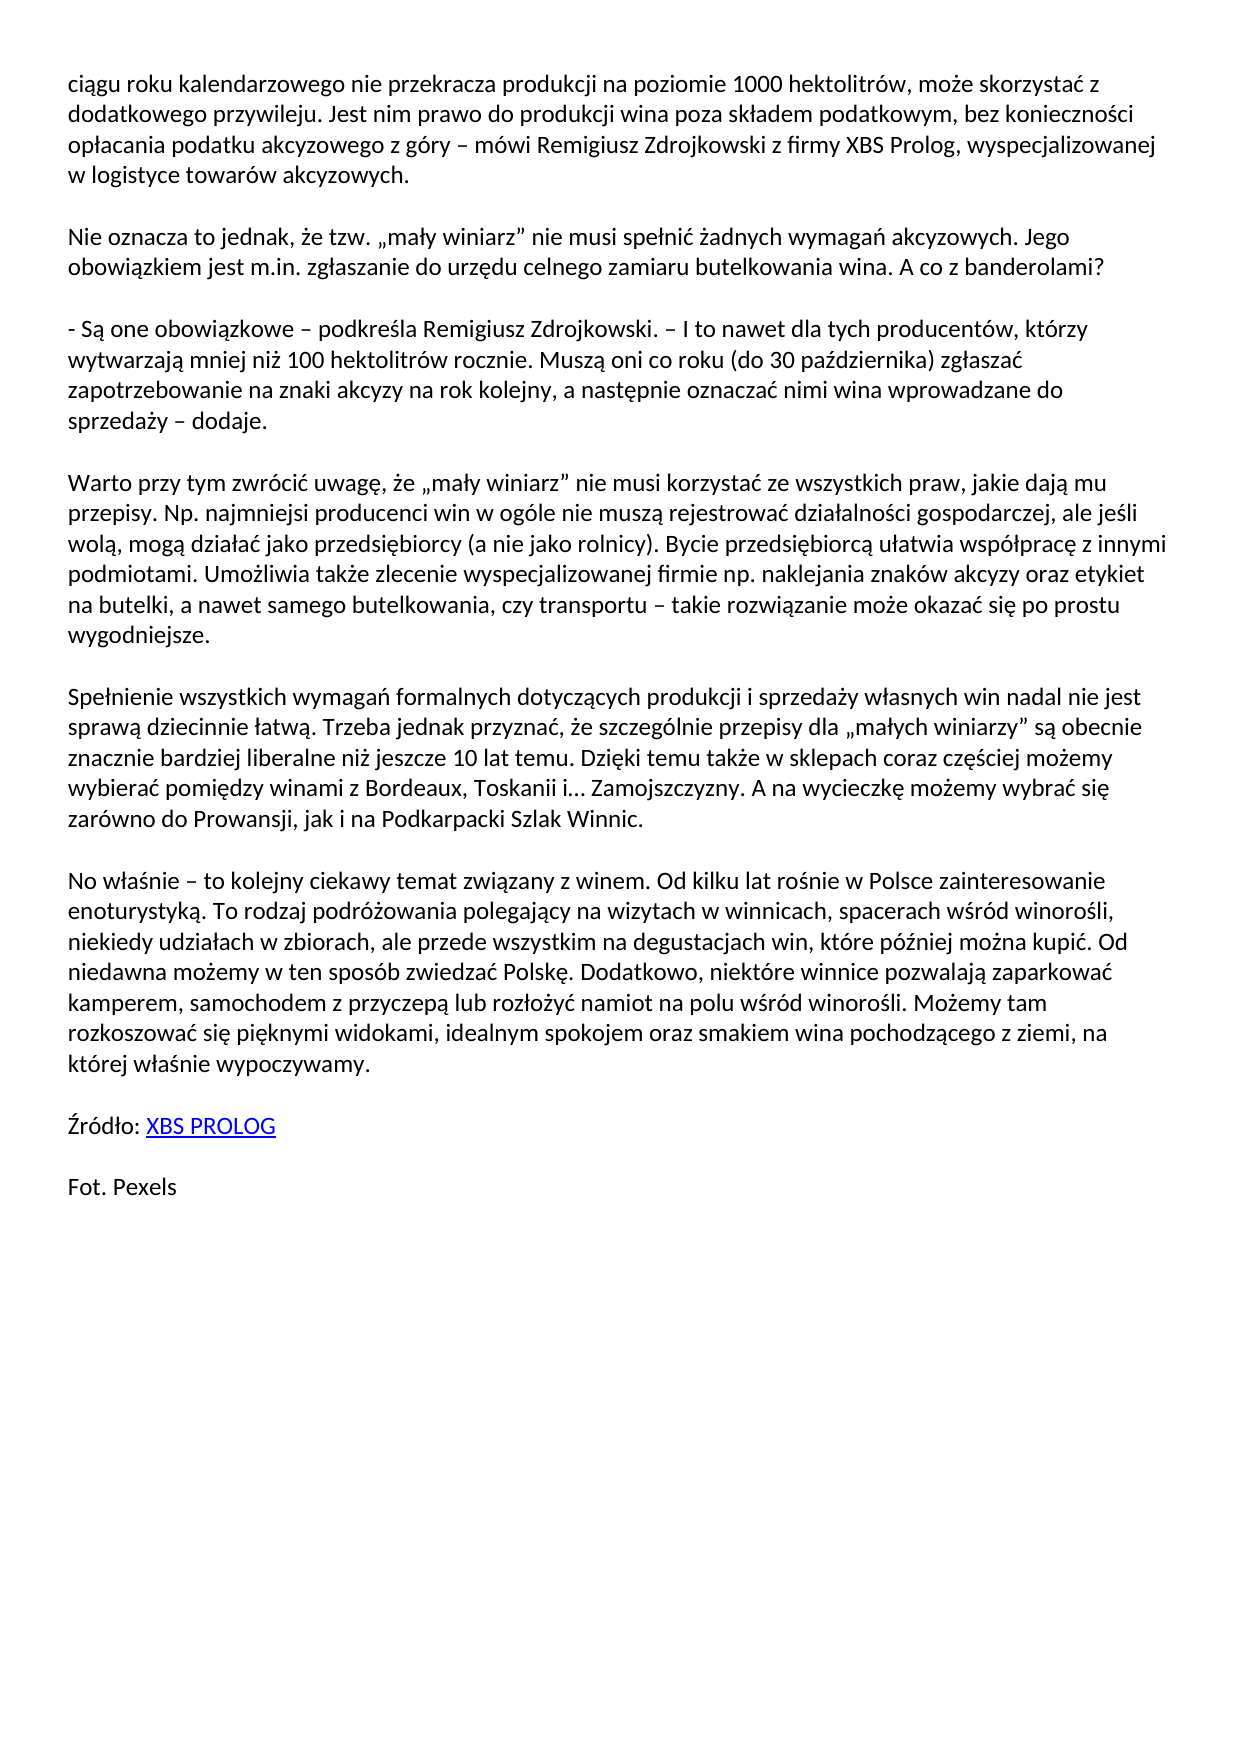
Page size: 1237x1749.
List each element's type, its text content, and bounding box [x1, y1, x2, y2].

text Fot. Pexels [68, 1172, 1169, 1202]
text No właśnie – to kolejny ciekawy temat związany z winem. Od kilku lat rośnie w Polsce zainteresowanie enoturystyką. To rodzaj podróżowania polegający na wizytach w winnicach, spacerach wśród winorośli, niekiedy udziałach w zbiorach, ale przede wszystkim na degustacjach win, które później można kupić. Od niedawna możemy w ten sposób zwiedzać Polskę. Dodatkowo, niektóre winnice pozwalają zaparkować kamperem, samochodem z przyczepą lub rozłożyć namiot na polu wśród winorośli. Możemy tam rozkoszować się pięknymi widokami, idealnym spokojem oraz smakiem wina pochodzącego z ziemi, na której właśnie wypoczywamy. [68, 865, 1169, 1078]
text Spełnienie wszystkich wymagań formalnych dotyczących produkcji i sprzedaży własnych win nadal nie jest sprawą dziecinnie łatwą. Trzeba jednak przyznać, że szczególnie przepisy dla „małych winiarzy” są obecnie znacznie bardziej liberalne niż jeszcze 10 lat temu. Dzięki temu także w sklepach coraz częściej możemy wybierać pomiędzy winami z Bordeaux, Toskanii i… Zamojszczyzny. A na wycieczkę możemy wybrać się zarówno do Prowansji, jak i na Podkarpacki Szlak Winnic. [68, 681, 1169, 834]
text Nie oznacza to jednak, że tzw. „mały winiarz” nie musi spełnić żadnych wymagań akcyzowych. Jego obowiązkiem jest m.in. zgłaszanie do urzędu celnego zamiaru butelkowania wina. A co z banderolami? [68, 221, 1169, 282]
text Warto przy tym zwrócić uwagę, że „mały winiarz” nie musi korzystać ze wszystkich praw, jakie dają mu przepisy. Np. najmniejsi producenci win w ogóle nie muszą rejestrować działalności gospodarczej, ale jeśli wolą, mogą działać jako przedsiębiorcy (a nie jako rolnicy). Bycie przedsiębiorcą ułatwia współpracę z innymi podmiotami. Umożliwia także zlecenie wyspecjalizowanej firmie np. naklejania znaków akcyzy oraz etykiet na butelki, a nawet samego butelkowania, czy transportu – takie rozwiązanie może okazać się po prostu wygodniejsze. [68, 467, 1169, 650]
text - Są one obowiązkowe – podkreśla Remigiusz Zdrojkowski. – I to nawet dla tych producentów, którzy wytwarzają mniej niż 100 hektolitrów rocznie. Muszą oni co roku (do 30 października) zgłaszać zapotrzebowanie na znaki akcyzy na rok kolejny, a następnie oznaczać nimi wina wprowadzane do sprzedaży – dodaje. [68, 313, 1169, 435]
text Źródło: XBS PROLOG [68, 1110, 1169, 1140]
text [68, 68, 1169, 190]
